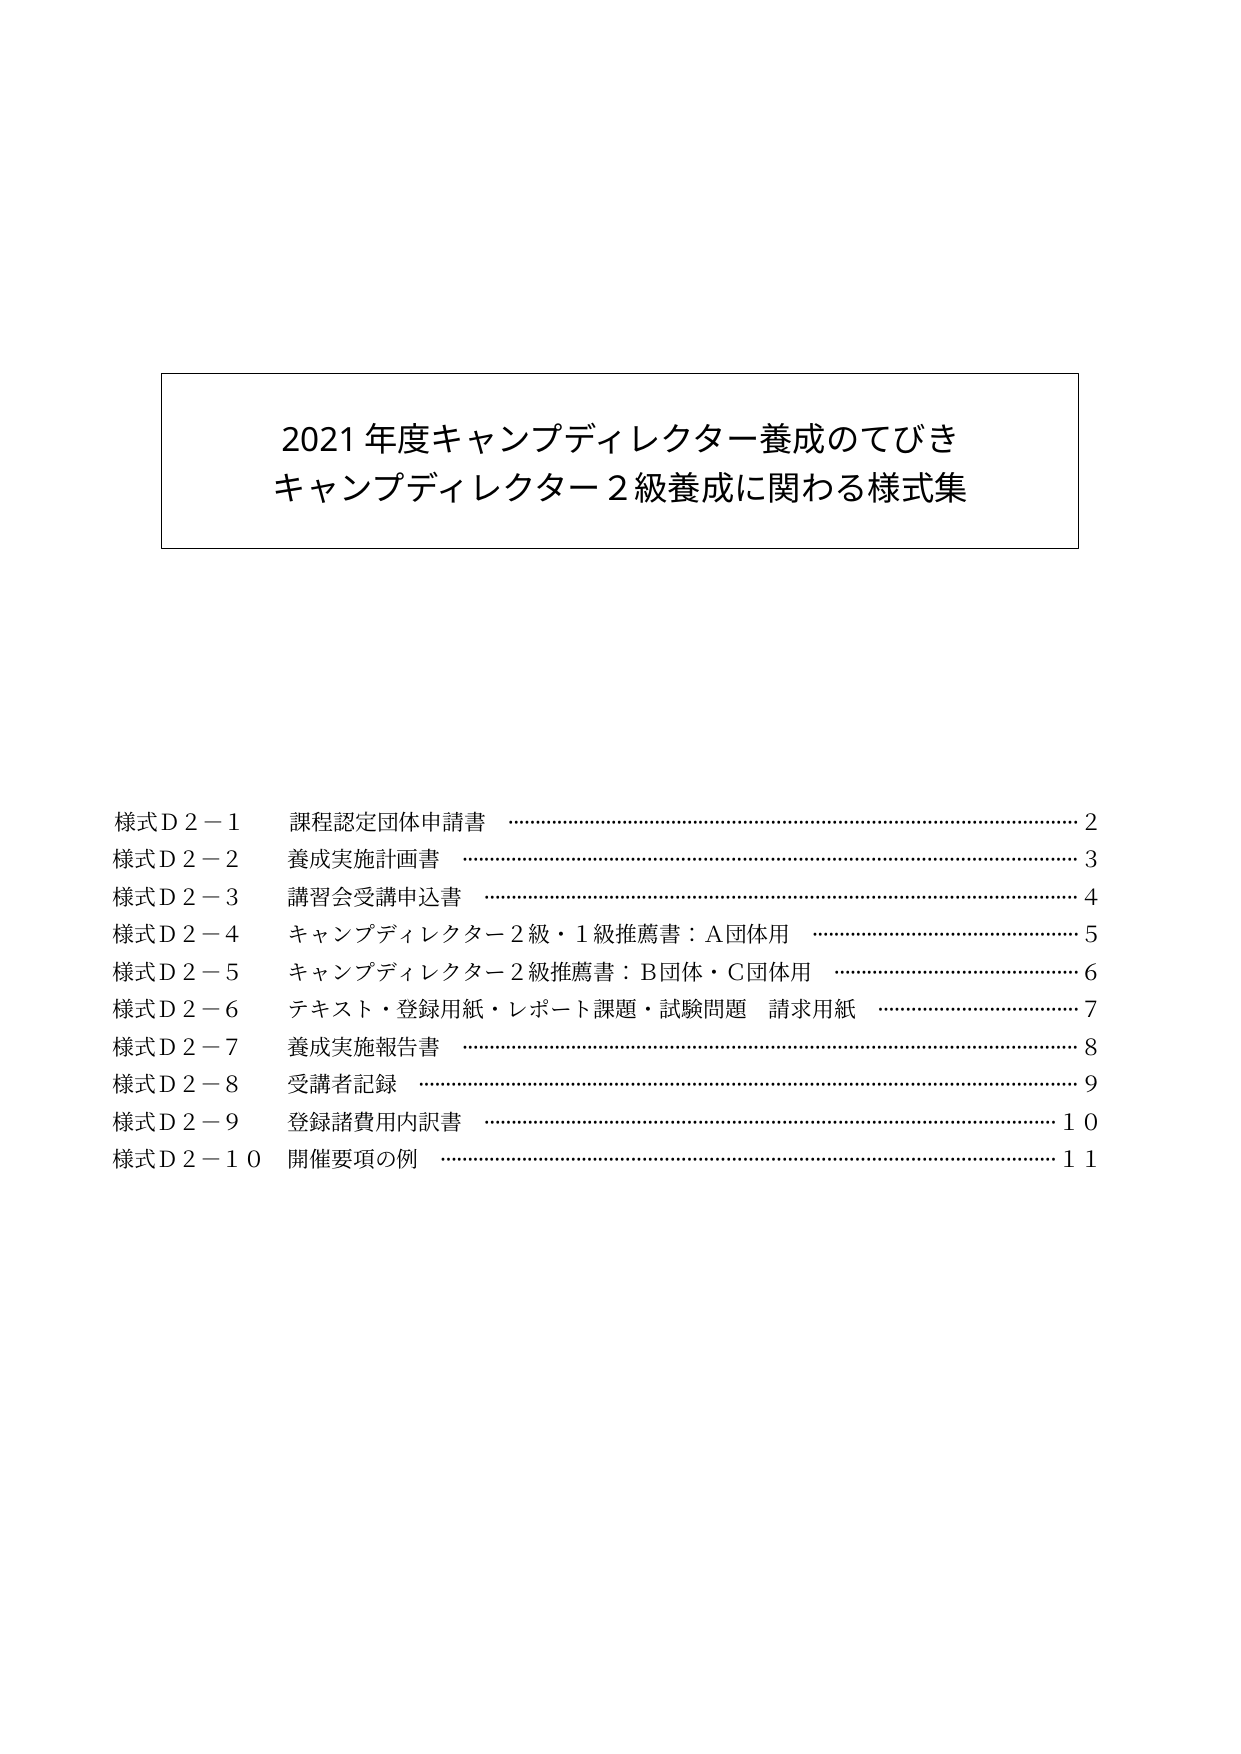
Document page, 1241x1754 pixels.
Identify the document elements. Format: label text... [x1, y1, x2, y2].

text 様式Ｄ２－５ キャンプディレクター２級推薦書：Ｂ団体・Ｃ団体用 ６ [112, 952, 1128, 989]
text 様式Ｄ２－４ キャンプディレクター２級・１級推薦書：Ａ団体用 ５ [112, 914, 1128, 952]
text 様式Ｄ２－９ 登録諸費用内訳書 １０ [112, 1102, 1128, 1139]
text 様式Ｄ２－７ 養成実施報告書 ８ [112, 1027, 1128, 1064]
text 様式Ｄ２－２ 養成実施計画書 ３ [112, 839, 1128, 877]
text 様式Ｄ２－１０ 開催要項の例 １１ [112, 1139, 1128, 1177]
text 様式Ｄ２－１ 課程認定団体申請書 ２ [114, 802, 1128, 839]
text 様式Ｄ２－６ テキスト・登録用紙・レポート課題・試験問題 請求用紙 ７ [112, 989, 1128, 1027]
text 様式Ｄ２－８ 受講者記録 ９ [112, 1064, 1128, 1102]
text 様式Ｄ２－３ 講習会受講申込書 ４ [112, 877, 1128, 914]
